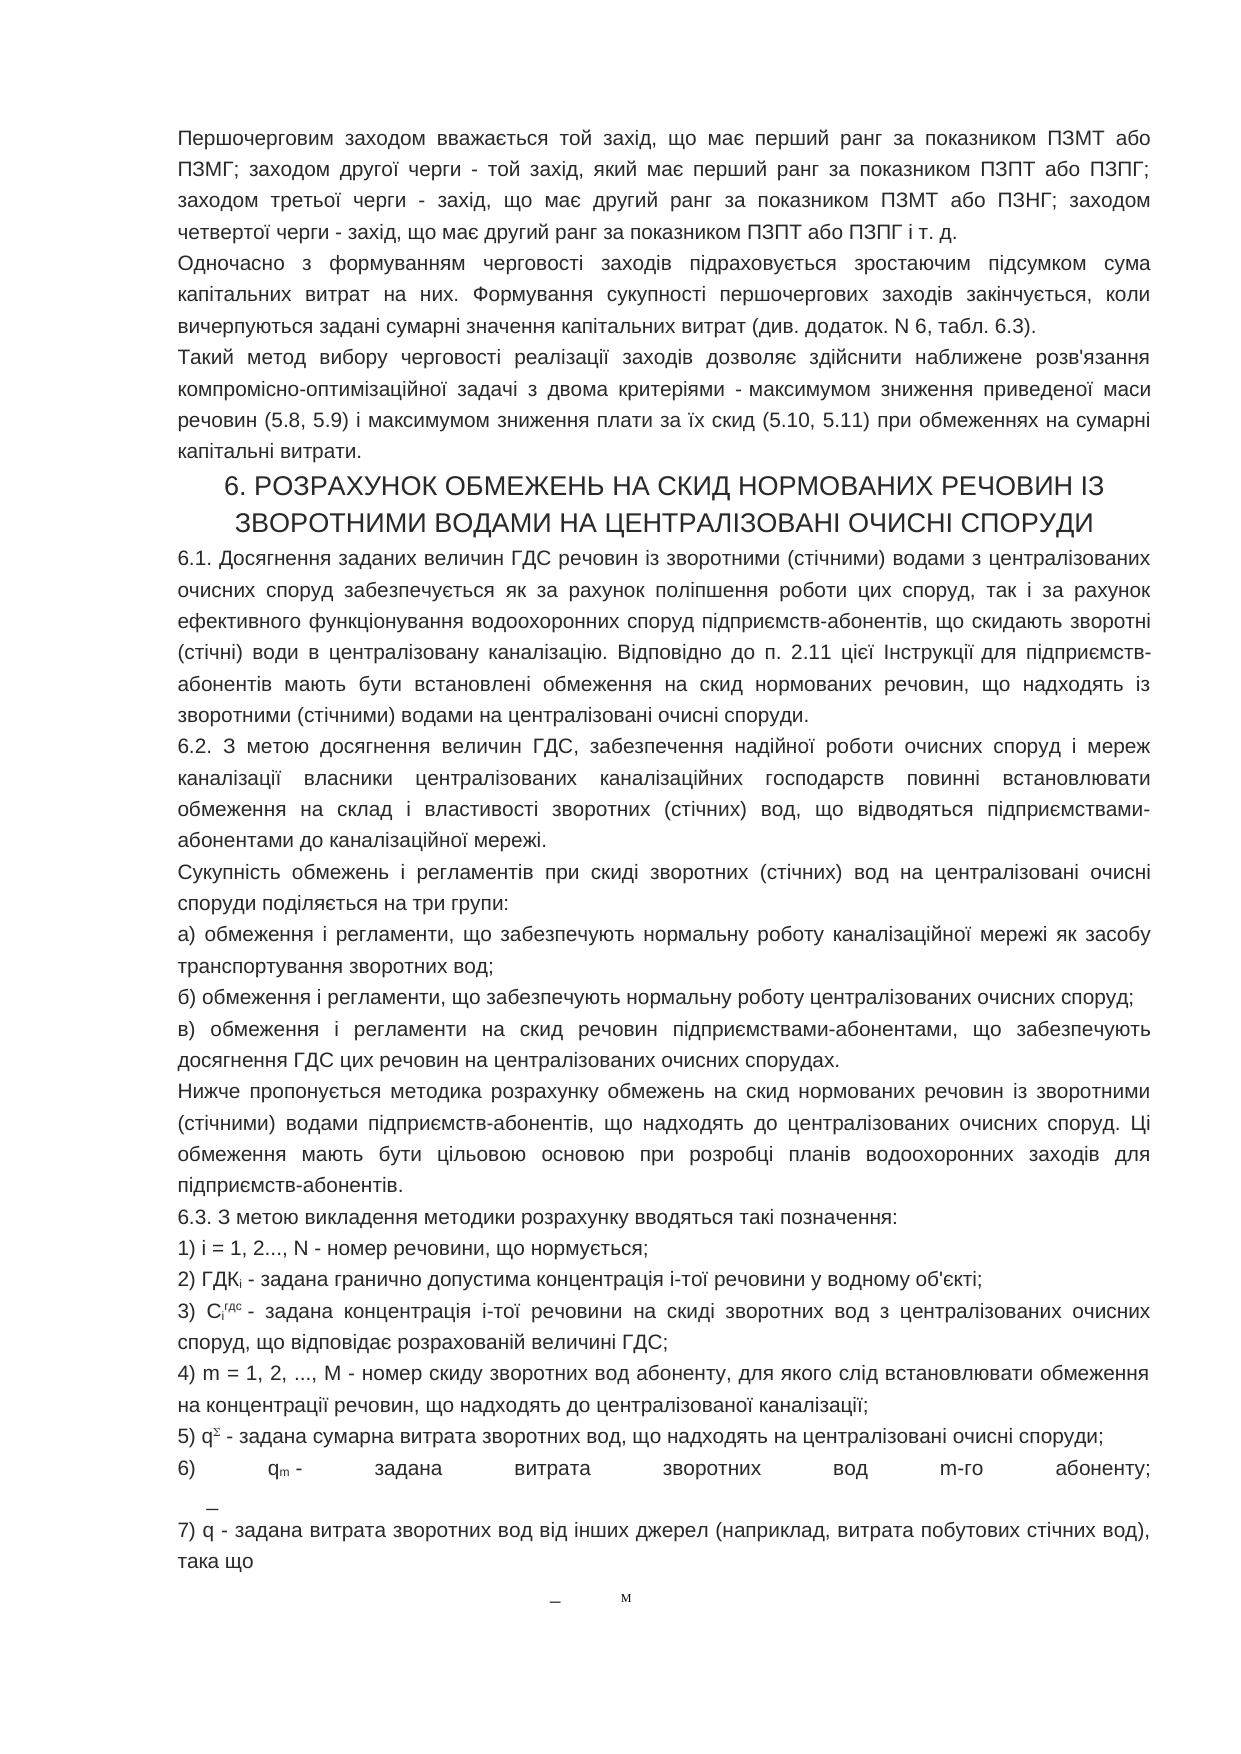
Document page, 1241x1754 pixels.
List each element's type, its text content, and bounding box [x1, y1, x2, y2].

text 5) q - задана сумарна витрата зворотних вод, що надходять на централізовані очисні споруди; [177, 1417, 1152, 1448]
text Сукупність обмежень і регламентів при скиді зворотних (стічних) вод на централізовані очисні споруди поділяється на три групи: [177, 852, 1152, 915]
text б) обмеження і регламенти, що забезпечують нормальну роботу централізованих очисних споруд; [177, 978, 1152, 1009]
text 6.3. З метою викладення методики розрахунку вводяться такі позначення: [177, 1197, 1152, 1228]
text Нижче пропонується методика розрахунку обмежень на скид нормованих речовин із зворотними (стічними) водами підприємств-абонентів, що надходять до централізованих очисних споруд. Ці обмеження мають бути цільовою основою при розробці планів водоохоронних заходів для підприємств-абонентів. [177, 1072, 1152, 1197]
text Такий метод вибору черговості реалізації заходів дозволяє здійснити наближене розв'язання компромісно-оптимізаційної задачі з двома критеріями - максимумом зниження приведеної маси речовин (5.8, 5.9) і максимумом зниження плати за їх скид (5.10, 5.11) при обмеженнях на сумарні капітальні витрати. [177, 338, 1152, 463]
text а) обмеження і регламенти, що забезпечують нормальну роботу каналізаційної мережі як засобу транспортування зворотних вод; [177, 915, 1152, 978]
text Одночасно з формуванням черговості заходів підраховується зростаючим підсумком сума капітальних витрат на них. Формування сукупності першочергових заходів закінчується, коли вичерпуються задані сумарні значення капітальних витрат (див. додаток. N 6, табл. 6.3). [177, 243, 1152, 338]
text 6.2. З метою досягнення величин ГДС, забезпечення надійної роботи очисних споруд і мереж каналізації власники централізованих каналізаційних господарств повинні встановлювати обмеження на склад і властивості зворотних (стічних) вод, що відводяться підприємствами-абонентами до каналізаційної мережі. [177, 727, 1152, 852]
text 1) i = 1, 2..., N - номер речовини, що нормується; [177, 1228, 1152, 1260]
text в) обмеження і регламенти на скид речовин підприємствами-абонентами, що забезпечують досягнення ГДС цих речовин на централізованих очисних спорудах. [177, 1009, 1152, 1072]
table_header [508, 1573, 821, 1605]
text Першочерговим заходом вважається той захід, що має перший ранг за показником ПЗМТ або ПЗМГ; заходом другої черги - той захід, який має перший ранг за показником ПЗПТ або ПЗПГ; заходом третьої черги - захід, що має другий ранг за показником ПЗМТ або ПЗНГ; заходом четвертої черги - захід, що має другий ранг за показником ПЗПТ або ПЗПГ і т. д. [177, 118, 1152, 243]
text 2) ГДКi - задана гранично допустима концентрація i-тої речовини у водному об'єкті; [177, 1260, 1152, 1291]
text 6. РОЗРАХУНОК ОБМЕЖЕНЬ НА СКИД НОРМОВАНИХ РЕЧОВИН ІЗ ЗВОРОТНИМИ ВОДАМИ НА ЦЕНТРАЛІЗОВАНІ ОЧИСНІ СПОРУДИ [177, 463, 1152, 539]
text 6) qm - задана витрата зворотних вод m-го абоненту; _ 7) q - задана витрата зворотних вод від інших джерел (наприклад, витрата побутових стічних вод), така що [177, 1448, 1152, 1573]
text 4) m = 1, 2, ..., M - номер скиду зворотних вод абоненту, для якого слід встановлювати обмеження на концентрації речовин, що надходять до централізованої каналізації; [177, 1354, 1152, 1417]
text 3) Ciгдс - задана концентрація i-тої речовини на скиді зворотних вод з централізованих очисних споруд, що відповідає розрахованій величині ГДС; [177, 1291, 1152, 1354]
text 6.1. Досягнення заданих величин ГДС речовин із зворотними (стічними) водами з централізованих очисних споруд забезпечується як за рахунок поліпшення роботи цих споруд, так і за рахунок ефективного функціонування водоохоронних споруд підприємств-абонентів, що скидають зворотні (стічні) води в централізовану каналізацію. Відповідно до п. 2.11 цієї Інструкції для підприємств-абонентів мають бути встановлені обмеження на скид нормованих речовин, що надходять із зворотними (стічними) водами на централізовані очисні споруди. [177, 539, 1152, 727]
